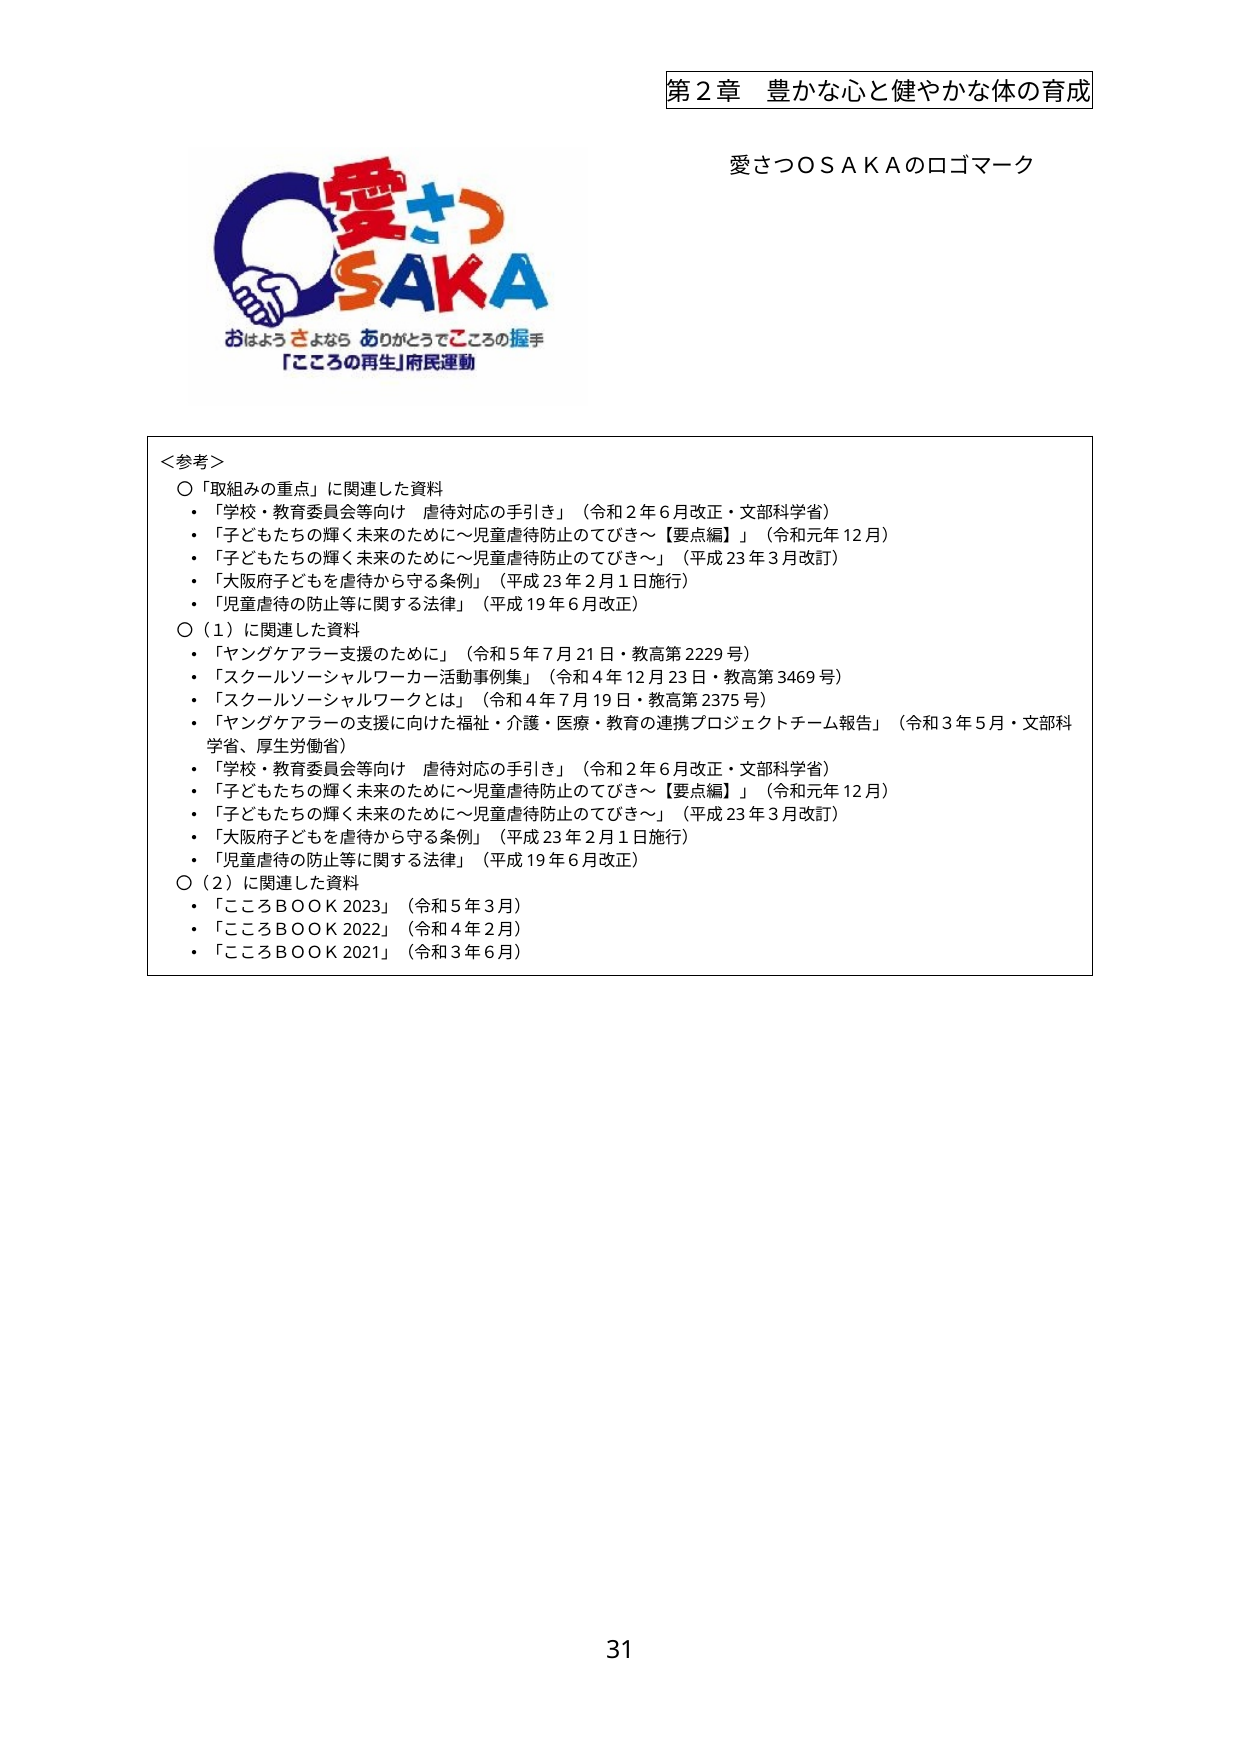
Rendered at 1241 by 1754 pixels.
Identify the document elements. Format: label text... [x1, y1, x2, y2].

list 愛さつＯＳＡＫＡのロゴマーク [672, 148, 1092, 179]
picture [187, 147, 588, 406]
table_header ＜参考＞ 〇「取組みの重点」に関連した資料 「学校・教育委員会等向け 虐待対応の手引き」（令和２年６月改正・文部科学省） 「子どもたちの輝く未来のために～児童虐待防止のてびき～【要点編】」（令和元年12月） 「子どもたちの輝く未来のために～児童虐待防止のてびき～」（平成23年３月改訂） 「大阪府子どもを虐待から守る条例」（平成23年２月１日施行） 「児童虐待の防止等に関する法律」（平成19年６月改正） 〇（１）に関連した資料 「ヤングケアラー支援のために」（令和５年７月21日・教高第2229号） 「スクールソーシャルワーカー活動事例集」（令和４年12月23日・教高第3469号） 「スクールソーシャルワークとは」（令和４年７月19日・教高第2375号） 「ヤングケアラーの支援に向けた福祉・介護・医療・教育の連携プロジェクトチーム報告」（令和３年５月・文部科学省、厚生労働省） 「学校・教育委員会等向け 虐待対応の手引き」（令和２年６月改正・文部科学省） 「子どもたちの輝く未来のために～児童虐待防止のてびき～【要点編】」（令和元年12月） 「子どもたちの輝く未来のために～児童虐待防止のてびき～」（平成23年３月改訂） 「大阪府子どもを虐待から守る条例」（平成23年２月１日施行） 「児童虐待の防止等に関する法律」（平成19年６月改正） 〇（２）に関連した資料 「こころＢＯＯＫ2023」（令和５年３月） 「こころＢＯＯＫ2022」（令和４年２月） 「こころＢＯＯＫ2021」（令和３年６月） [148, 437, 1092, 975]
